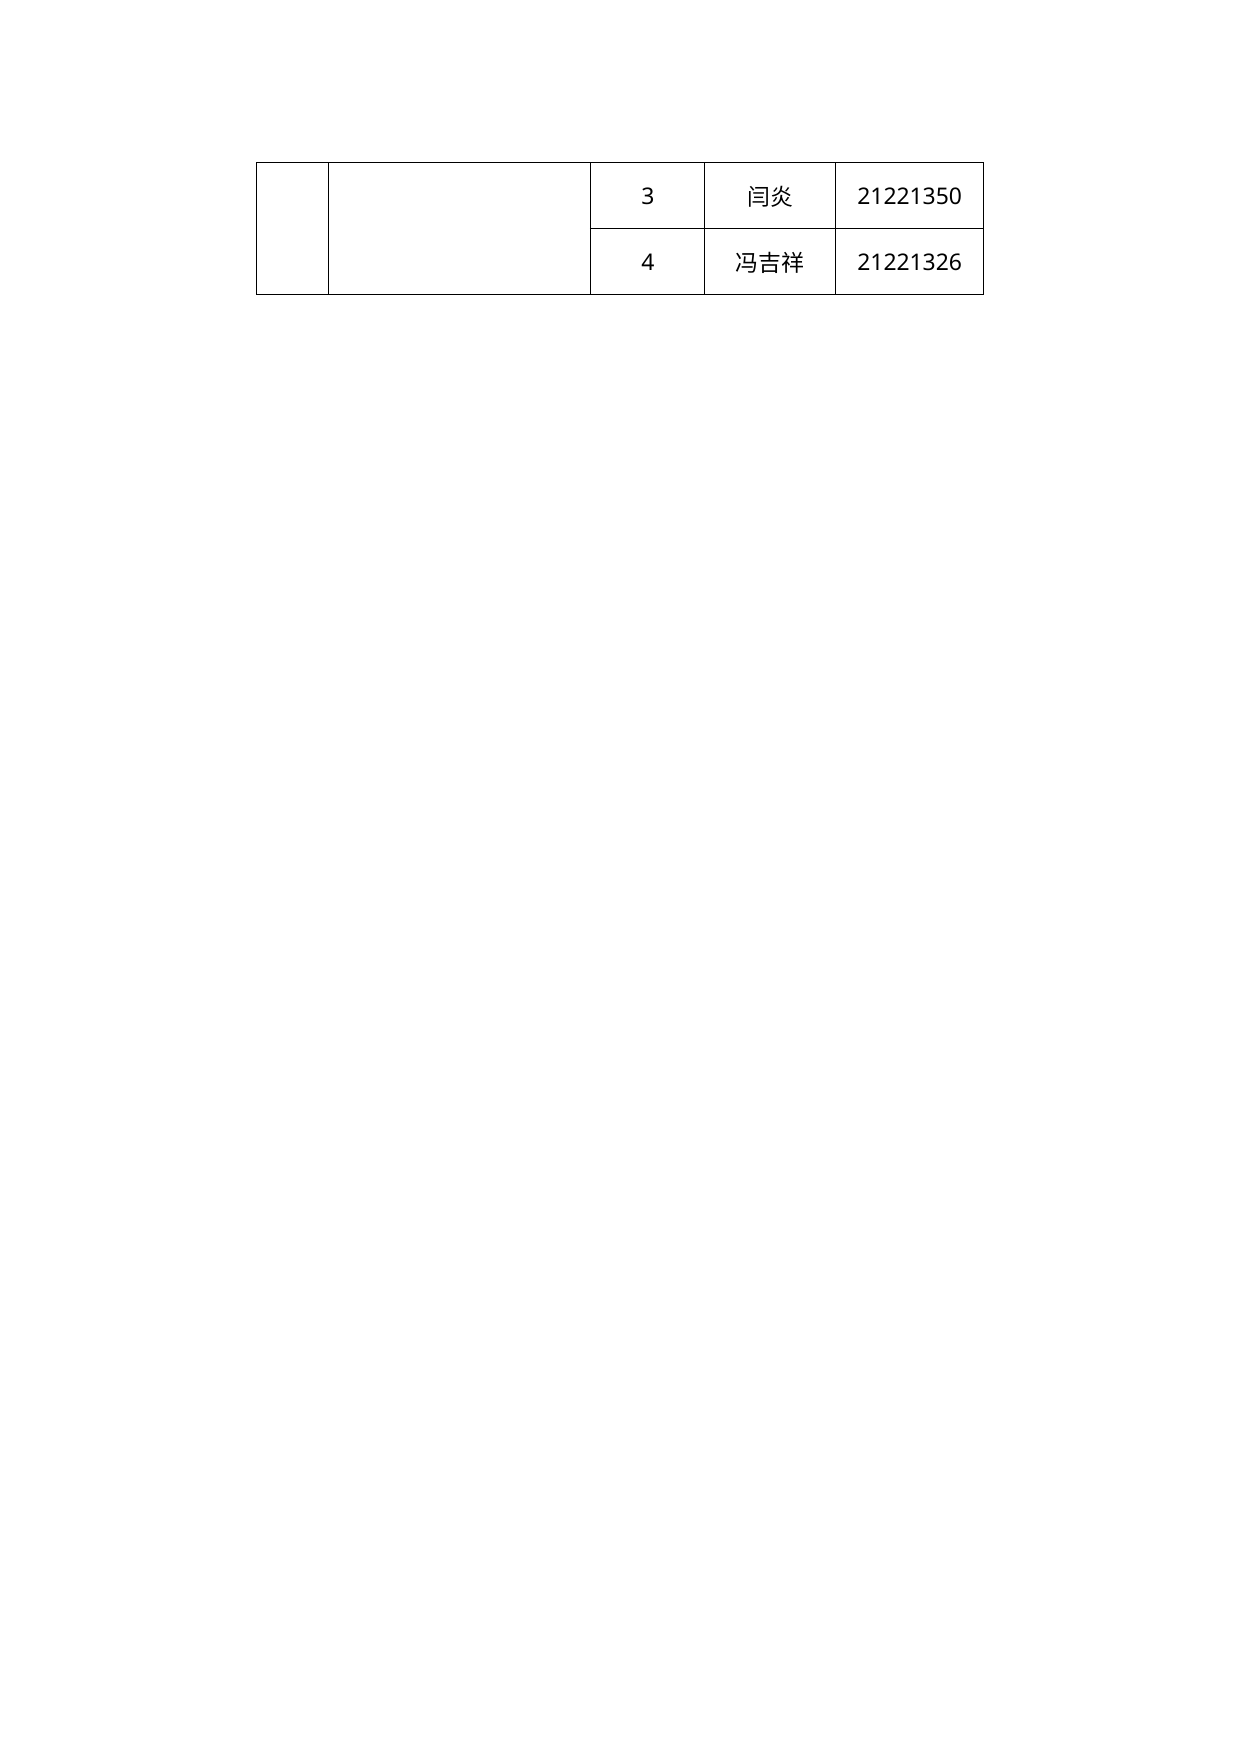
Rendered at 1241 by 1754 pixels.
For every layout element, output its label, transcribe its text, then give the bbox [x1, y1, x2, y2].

table_cell 闫炎 [705, 163, 835, 228]
table_cell 21221326 [836, 229, 983, 294]
table_cell 3 [591, 163, 704, 228]
table_cell 21221350 [836, 163, 983, 228]
table_cell 冯吉祥 [705, 229, 835, 294]
table_cell 4 [591, 229, 704, 294]
